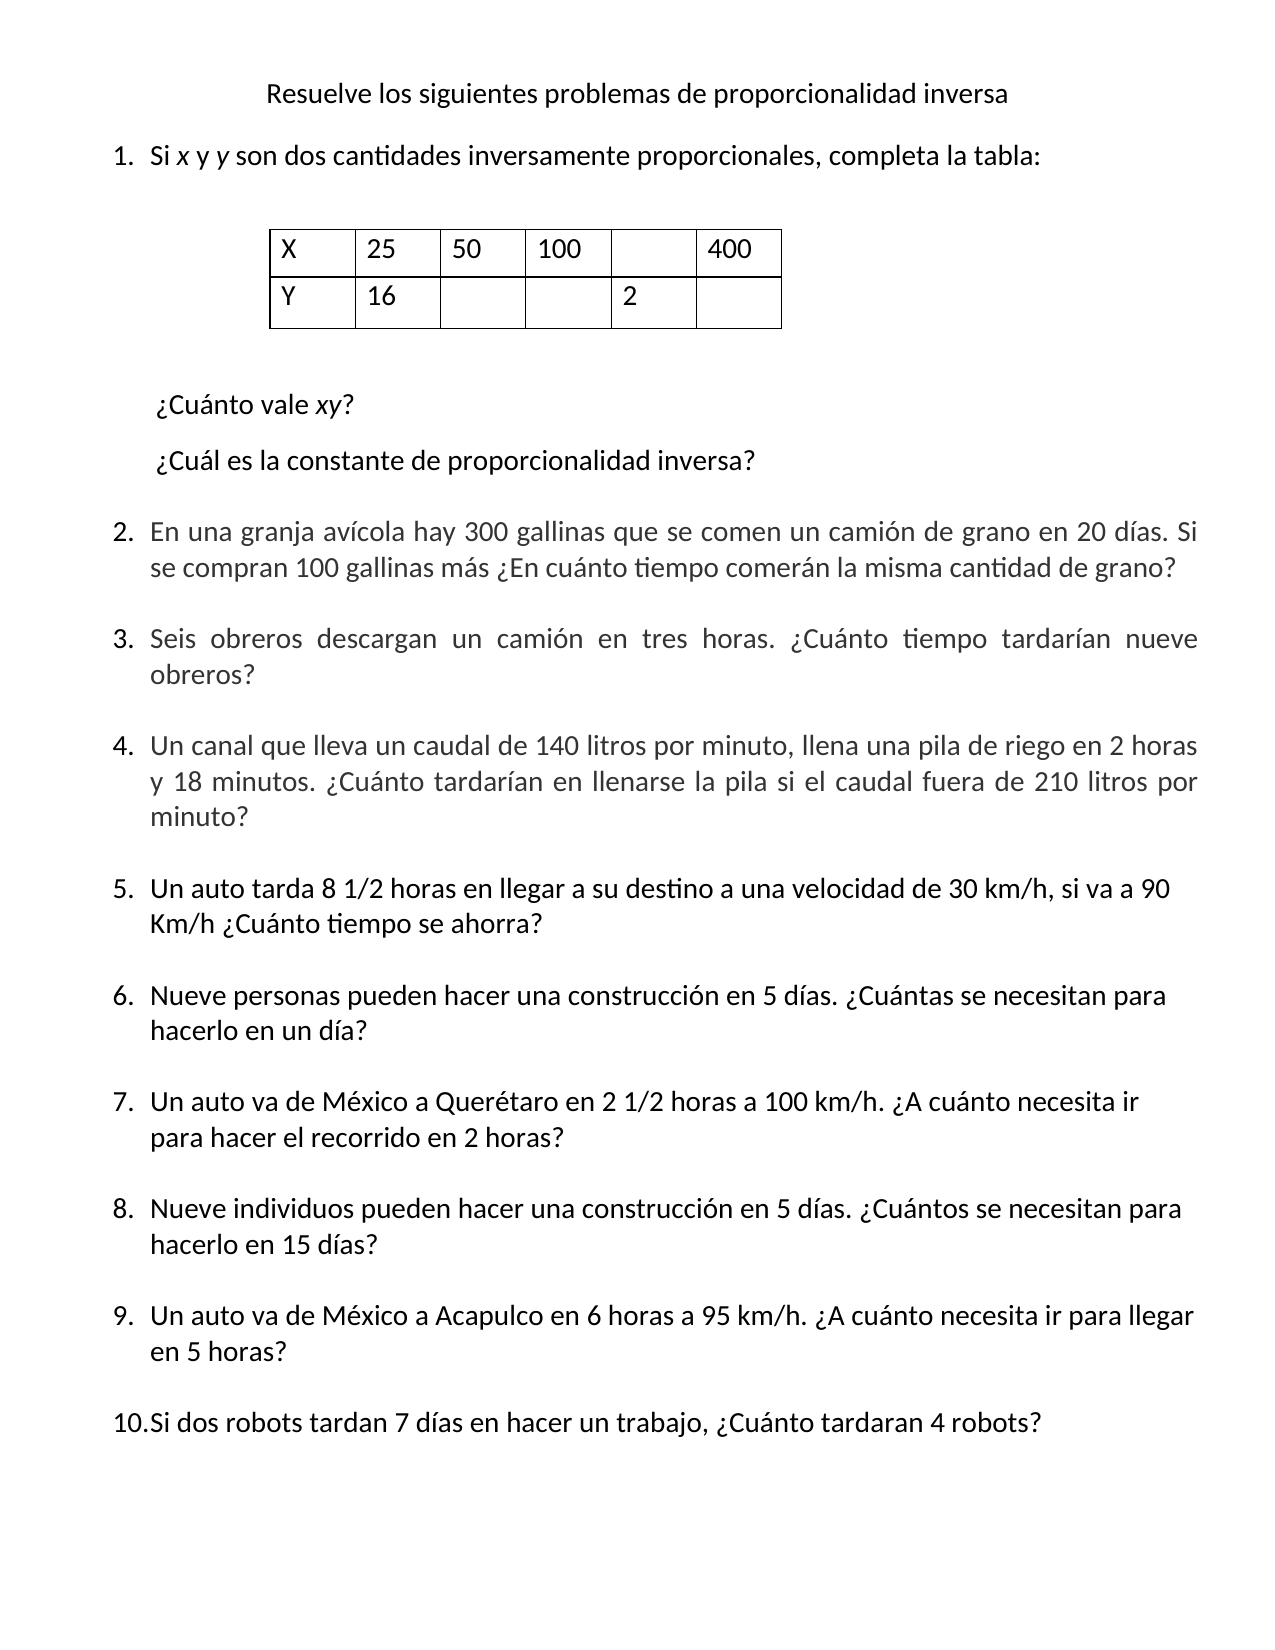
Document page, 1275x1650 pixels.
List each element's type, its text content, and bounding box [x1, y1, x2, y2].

list Un auto va de México a Querétaro en 2 1/2 horas a 100 km/h. ¿A cuánto necesita ir para hacer el recorrido en 2 horas? [112, 1083, 1200, 1155]
list Seis obreros descargan un camión en tres horas. ¿Cuánto tiempo tardarían nueve obreros? [112, 620, 1200, 692]
list Un auto va de México a Acapulco en 6 horas a 95 km/h. ¿A cuánto necesita ir para llegar en 5 horas? [112, 1297, 1200, 1368]
table_header X [271, 230, 355, 276]
list Nueve individuos pueden hacer una construcción en 5 días. ¿Cuántos se necesitan para hacerlo en 15 días? [112, 1190, 1200, 1262]
list Si dos robots tardan 7 días en hacer un trabajo, ¿Cuánto tardaran 4 robots? [112, 1404, 1200, 1440]
text ¿Cuánto vale xy? [155, 386, 1200, 421]
list En una granja avícola hay 300 gallinas que se comen un camión de grano en 20 días. Si se compran 100 gallinas más ¿En cuánto tiempo comerán la misma cantidad de grano? [112, 513, 1200, 585]
list Nueve personas pueden hacer una construcción en 5 días. ¿Cuántas se necesitan para hacerlo en un día? [112, 977, 1200, 1048]
table_header [612, 230, 696, 276]
table_cell Y [271, 278, 355, 328]
table_header 400 [697, 230, 781, 276]
list Si x y y son dos cantidades inversamente proporcionales, completa la tabla: [112, 137, 1200, 172]
list Un canal que lleva un caudal de 140 litros por minuto, llena una pila de riego en 2 horas y 18 minutos. ¿Cuánto tardarían en llenarse la pila si el caudal fuera de 210 litros por minuto? [112, 727, 1200, 834]
text Resuelve los siguientes problemas de proporcionalidad inversa [75, 75, 1200, 111]
table_header 50 [441, 230, 525, 276]
table_cell [526, 278, 611, 328]
table_header 100 [526, 230, 611, 276]
list Un auto tarda 8 1/2 horas en llegar a su destino a una velocidad de 30 km/h, si va a 90 Km/h ¿Cuánto tiempo se ahorra? [112, 870, 1200, 941]
table_header 25 [356, 230, 440, 276]
table_cell 2 [612, 278, 696, 328]
table_cell [697, 278, 781, 328]
table_cell [441, 278, 525, 328]
text ¿Cuál es la constante de proporcionalidad inversa? [155, 442, 1200, 478]
table_cell 16 [356, 278, 440, 328]
